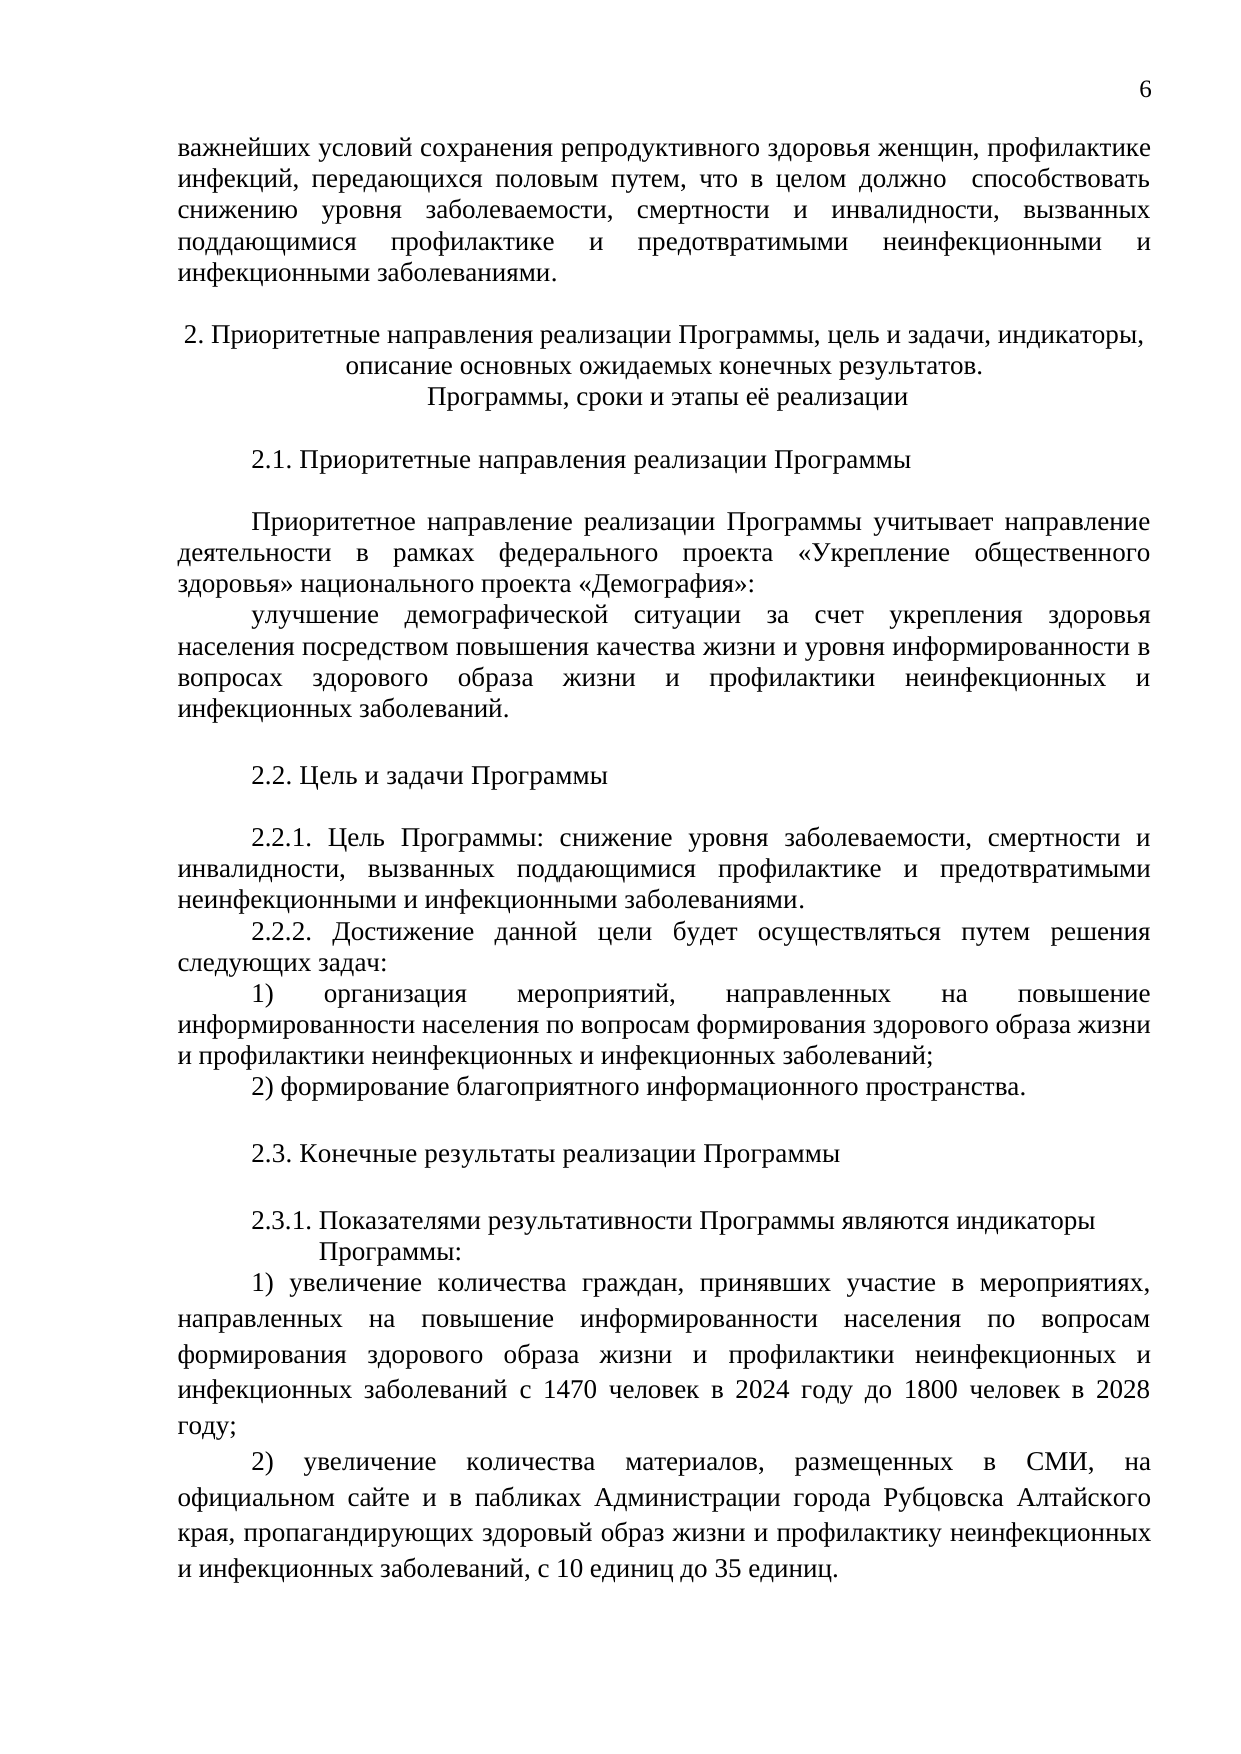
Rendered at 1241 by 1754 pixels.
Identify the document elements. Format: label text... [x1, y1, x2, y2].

text Программы: [177, 1235, 1152, 1266]
text 2) формирование благоприятного информационного пространства. [177, 1070, 1152, 1101]
text 2.2.2. Достижение данной цели будет осуществляться путем решения следующих задач: [177, 914, 1152, 977]
text Программы, сроки и этапы её реализации [177, 381, 1152, 412]
text Приоритетное направление реализации Программы учитывает направление деятельности в рамках федерального проекта «Укрепление общественного здоровья» национального проекта «Демография»: [177, 505, 1152, 598]
text 2.3.1. Показателями результативности Программы являются индикаторы [177, 1204, 1152, 1235]
text 2) увеличение количества материалов, размещенных в СМИ, на официальном сайте и в пабликах Администрации города Рубцовска Алтайского края, пропагандирующих здоровый образ жизни и профилактику неинфекционных и инфекционных заболеваний, с 10 единиц до 35 единиц. [177, 1445, 1152, 1583]
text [177, 131, 1152, 287]
text 2.3. Конечные результаты реализации Программы [251, 1137, 1152, 1168]
text 2.2.1. Цель Программы: снижение уровня заболеваемости, смертности и инвалидности, вызванных поддающимися профилактике и предотвратимыми неинфекционными и инфекционными заболеваниями. [177, 821, 1152, 914]
text 1) увеличение количества граждан, принявших участие в мероприятиях, направленных на повышение информированности населения по вопросам формирования здорового образа жизни и профилактики неинфекционных и инфекционных заболеваний с 1470 человек в 2024 году до 1800 человек в 2028 году; [177, 1266, 1152, 1440]
text 2.2. Цель и задачи Программы [177, 759, 1152, 790]
text 1) организация мероприятий, направленных на повышение информированности населения по вопросам формирования здорового образа жизни и профилактики неинфекционных и инфекционных заболеваний; [177, 977, 1152, 1070]
text 2.1. Приоритетные направления реализации Программы [177, 443, 1152, 474]
text улучшение демографической ситуации за счет укрепления здоровья населения посредством повышения качества жизни и уровня информированности в вопросах здорового образа жизни и профилактики неинфекционных и инфекционных заболеваний. [177, 598, 1152, 723]
text 2. Приоритетные направления реализации Программы, цель и задачи, индикаторы, описание основных ожидаемых конечных результатов. [177, 318, 1152, 381]
